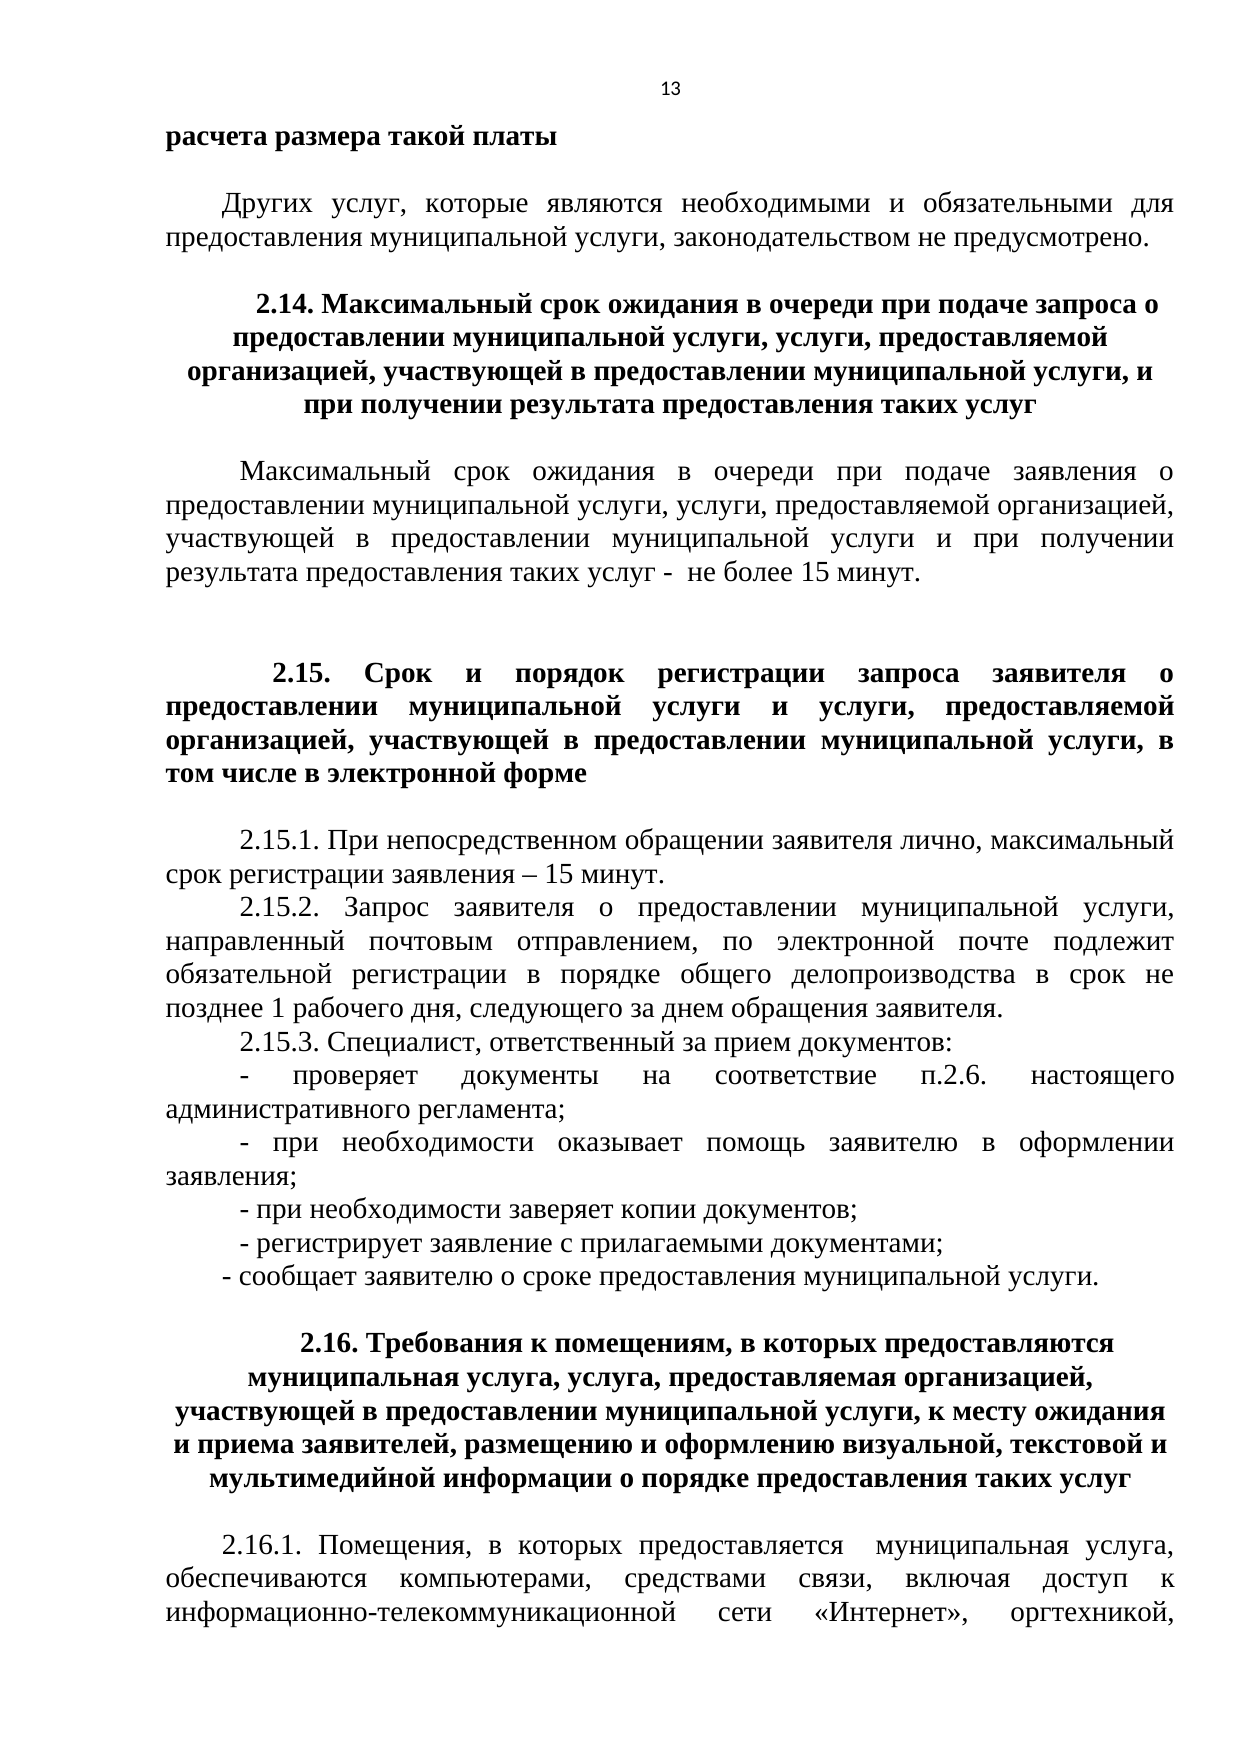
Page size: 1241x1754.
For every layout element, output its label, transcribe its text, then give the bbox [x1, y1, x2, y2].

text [165, 1527, 1175, 1627]
text Других услуг, которые являются необходимыми и обязательными для предоставления муниципальной услуги, законодательством не предусмотрено. [165, 185, 1175, 252]
text 2.16. Требования к помещениям, в которых предоставляются муниципальная услуга, услуга, предоставляемая организацией, участвующей в предоставлении муниципальной услуги, к месту ожидания и приема заявителей, размещению и оформлению визуальной, текстовой и мультимедийной информации о порядке предоставления таких услуг [165, 1326, 1175, 1493]
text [165, 118, 1175, 152]
text - сообщает заявителю о сроке предоставления муниципальной услуги. [165, 1258, 1175, 1292]
text - при необходимости оказывает помощь заявителю в оформлении заявления; [165, 1124, 1175, 1191]
text 2.15.2. Запрос заявителя о предоставлении муниципальной услуги, направленный почтовым отправлением, по электронной почте подлежит обязательной регистрации в порядке общего делопроизводства в срок не позднее 1 рабочего дня, следующего за днем обращения заявителя. [165, 889, 1175, 1024]
text 2.15. Срок и порядок регистрации запроса заявителя о предоставлении муниципальной услуги и услуги, предоставляемой организацией, участвующей в предоставлении муниципальной услуги, в том числе в электронной форме [165, 655, 1175, 789]
text - при необходимости заверяет копии документов; [165, 1191, 1175, 1225]
text - регистрирует заявление с прилагаемыми документами; [165, 1225, 1175, 1258]
text 2.15.1. При непосредственном обращении заявителя лично, максимальный срок регистрации заявления – 15 минут. [165, 822, 1175, 889]
text Максимальный срок ожидания в очереди при подаче заявления о предоставлении муниципальной услуги, услуги, предоставляемой организацией, участвующей в предоставлении муниципальной услуги и при получении результата предоставления таких услуг - не более 15 минут. [165, 453, 1175, 588]
text 2.14. Максимальный срок ожидания в очереди при подаче запроса о предоставлении муниципальной услуги, услуги, предоставляемой организацией, участвующей в предоставлении муниципальной услуги, и при получении результата предоставления таких услуг [165, 286, 1175, 420]
text 2.15.3. Специалист, ответственный за прием документов: [165, 1024, 1175, 1057]
text - проверяет документы на соответствие п.2.6. настоящего административного регламента; [165, 1057, 1175, 1124]
